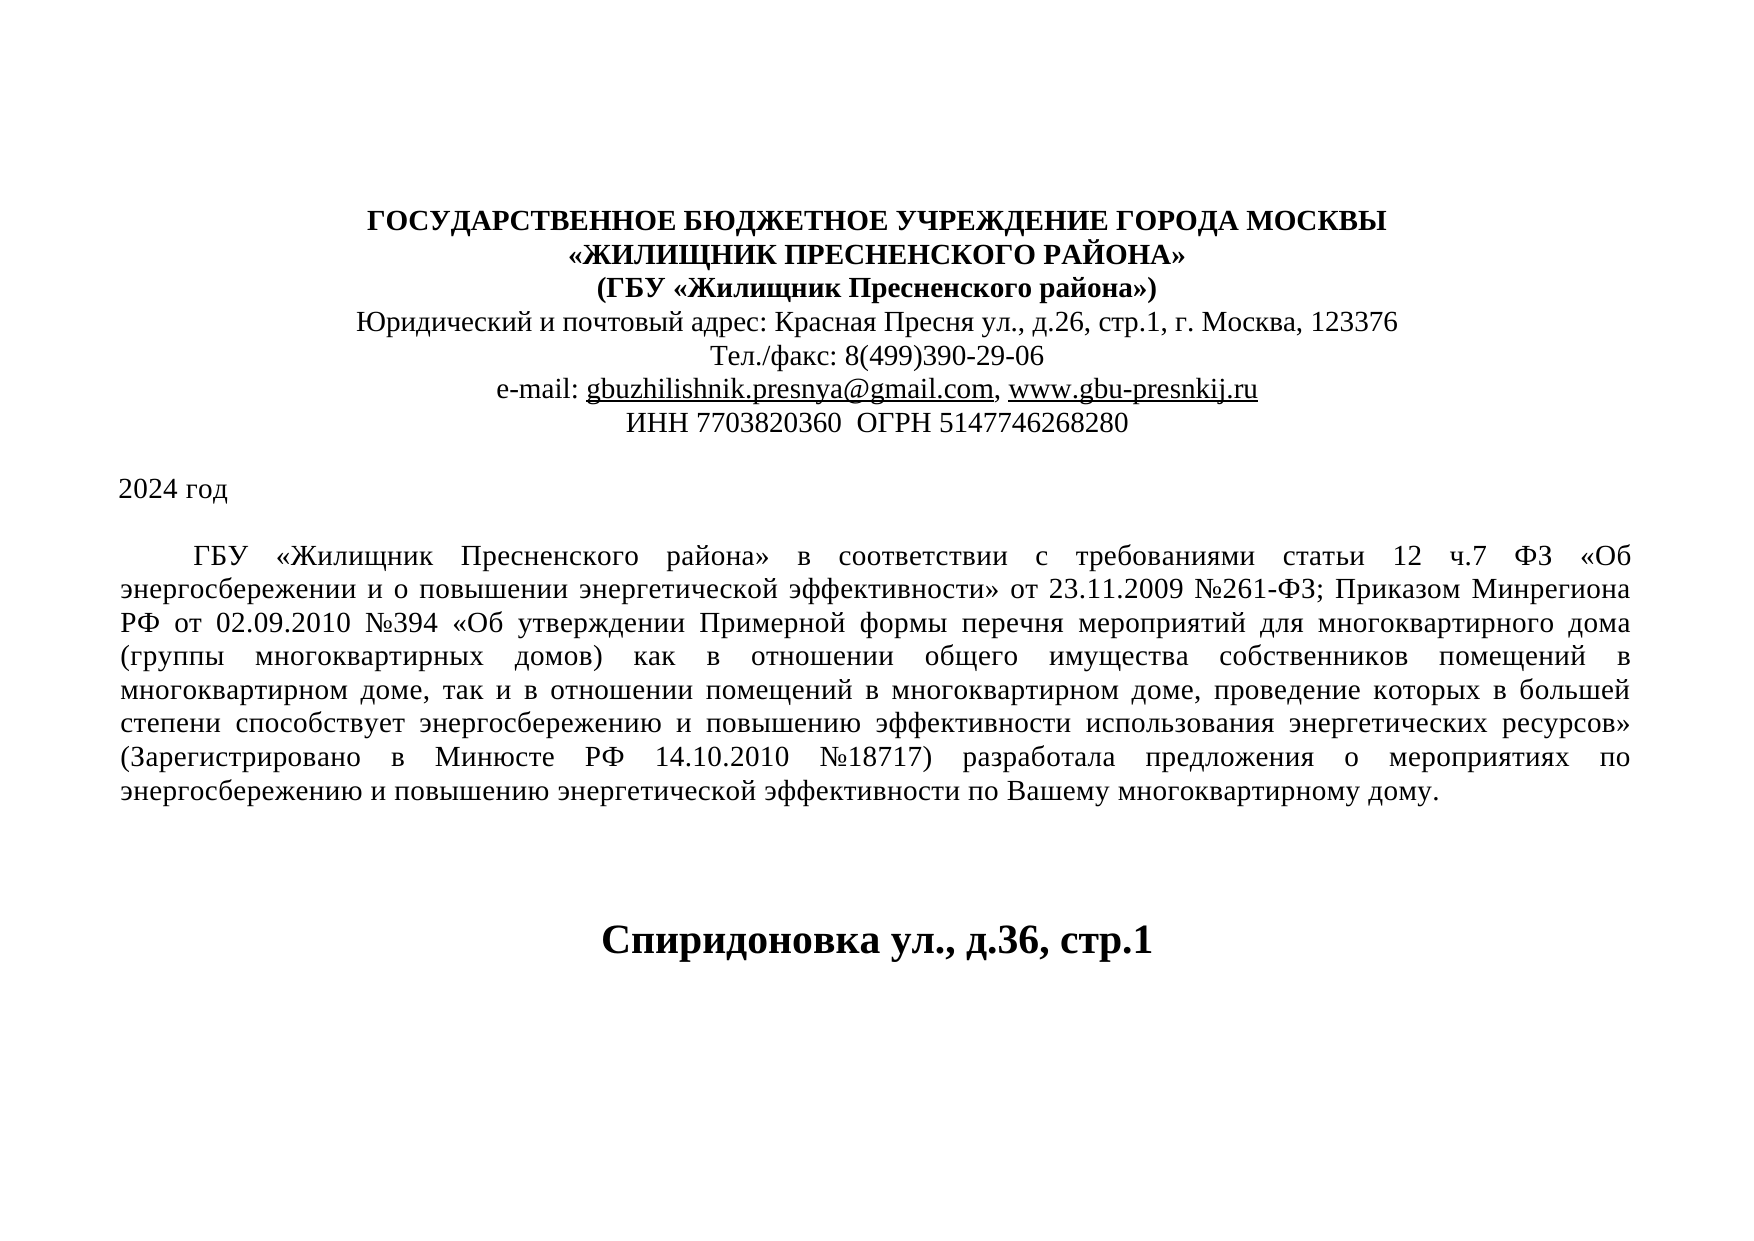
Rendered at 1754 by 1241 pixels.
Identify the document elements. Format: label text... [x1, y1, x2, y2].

text «ЖИЛИЩНИК ПРЕСНЕНСКОГО РАЙОНА» [118, 237, 1636, 271]
text 2024 год [118, 471, 1634, 505]
text ГОСУДАРСТВЕННОЕ БЮДЖЕТНОЕ УЧРЕЖДЕНИЕ ГОРОДА МОСКВЫ [118, 203, 1636, 237]
text (ГБУ «Жилищник Пресненского района») [118, 271, 1636, 304]
text Спиридоновка ул., д.36, стр.1 [118, 915, 1636, 963]
text ГБУ «Жилищник Пресненского района» в соответствии с требованиями статьи 12 ч.7 ФЗ «Об энергосбережении и о повышении энергетической эффективности» от 23.11.2009 №261-ФЗ; Приказом Минрегиона РФ от 02.09.2010 №394 «Об утверждении Примерной формы перечня мероприятий для многоквартирного дома (группы многоквартирных домов) как в отношении общего имущества собственников помещений в многоквартирном доме, так и в отношении помещений в многоквартирном доме, проведение которых в большей степени способствует энергосбережению и повышению эффективности использования энергетических ресурсов» (Зарегистрировано в Минюсте РФ 14.10.2010 №18717) разработала предложения о мероприятиях по энергосбережению и повышению энергетической эффективности по Вашему многоквартирному дому. [120, 538, 1634, 807]
text e-mail: gbuzhilishnik.presnya@gmail.com, www.gbu-presnkij.ru [118, 371, 1636, 405]
text Тел./факс: 8(499)390-29-06 [118, 338, 1636, 371]
text Юридический и почтовый адрес: Красная Пресня ул., д.26, стр.1, г. Москва, 123376 [118, 304, 1636, 338]
text ИНН 7703820360 ОГРН 5147746268280 [118, 405, 1636, 438]
